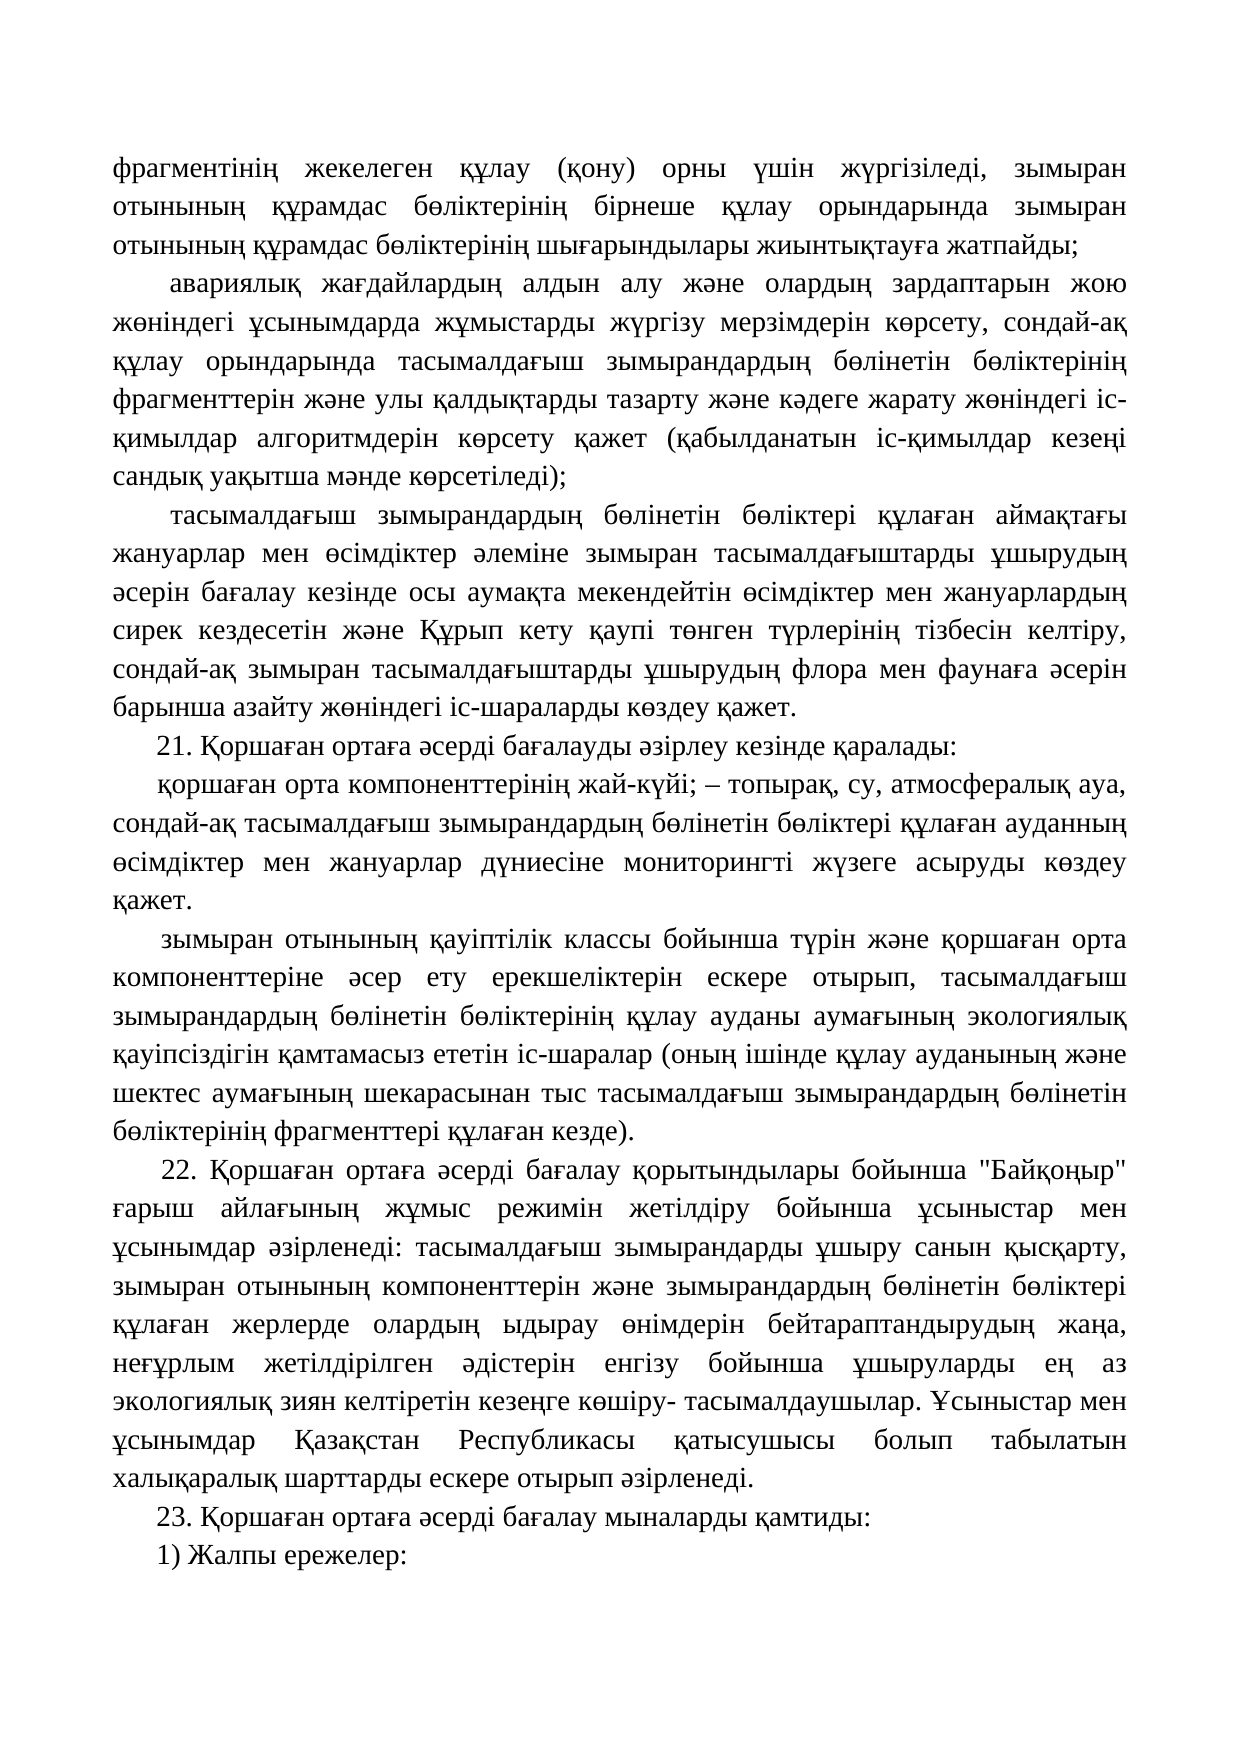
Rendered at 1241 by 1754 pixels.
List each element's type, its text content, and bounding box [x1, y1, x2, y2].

text 1) Жалпы ережелер: [112, 1537, 1128, 1571]
text қоршаған орта компоненттерінің жай-күйі; – топырақ, су, атмосфералық ауа, сондай-ақ тасымалдағыш зымырандардың бөлінетін бөліктері құлаған ауданның өсімдіктер мен жануарлар дүниесіне мониторингті жүзеге асыруды көздеу қажет. [112, 767, 1128, 916]
text тасымалдағыш зымырандардың бөлінетін бөліктері құлаған аймақтағы жануарлар мен өсімдіктер әлеміне зымыран тасымалдағыштарды ұшырудың әсерін бағалау кезінде осы аумақта мекендейтін өсімдіктер мен жануарлардың сирек кездесетін және Құрып кету қаупі төнген түрлерінің тізбесін келтіру, сондай-ақ зымыран тасымалдағыштарды ұшырудың флора мен фаунаға әсерін барынша азайту жөніндегі іс-шараларды көздеу қажет. [112, 497, 1128, 723]
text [112, 150, 1128, 261]
text 23. Қоршаған ортаға әсерді бағалау мыналарды қамтиды: [112, 1499, 1128, 1532]
text авариялық жағдайлардың алдын алу және олардың зардаптарын жою жөніндегі ұсынымдарда жұмыстарды жүргізу мерзімдерін көрсету, сондай-ақ құлау орындарында тасымалдағыш зымырандардың бөлінетін бөліктерінің фрагменттерін және улы қалдықтарды тазарту және кәдеге жарату жөніндегі іс-қимылдар алгоритмдерін көрсету қажет (қабылданатын іс-қимылдар кезеңі сандық уақытша мәнде көрсетіледі); [112, 266, 1128, 492]
text зымыран отынының қауіптілік классы бойынша түрін және қоршаған орта компоненттеріне әсер ету ерекшеліктерін ескере отырып, тасымалдағыш зымырандардың бөлінетін бөліктерінің құлау ауданы аумағының экологиялық қауіпсіздігін қамтамасыз ететін іс-шаралар (оның ішінде құлау ауданының және шектес аумағының шекарасынан тыс тасымалдағыш зымырандардың бөлінетін бөліктерінің фрагменттері құлаған кезде). [112, 921, 1128, 1147]
text 22. Қоршаған ортаға әсерді бағалау қорытындылары бойынша "Байқоңыр" ғарыш айлағының жұмыс режимін жетілдіру бойынша ұсыныстар мен ұсынымдар әзірленеді: тасымалдағыш зымырандарды ұшыру санын қысқарту, зымыран отынының компоненттерін және зымырандардың бөлінетін бөліктері құлаған жерлерде олардың ыдырау өнімдерін бейтараптандырудың жаңа, неғұрлым жетілдірілген әдістерін енгізу бойынша ұшыруларды ең аз экологиялық зиян келтіретін кезеңге көшіру- тасымалдаушылар. Ұсыныстар мен ұсынымдар Қазақстан Республикасы қатысушысы болып табылатын халықаралық шарттарды ескере отырып әзірленеді. [112, 1152, 1128, 1494]
text 21. Қоршаған ортаға әсерді бағалауды әзірлеу кезінде қаралады: [112, 728, 1128, 762]
